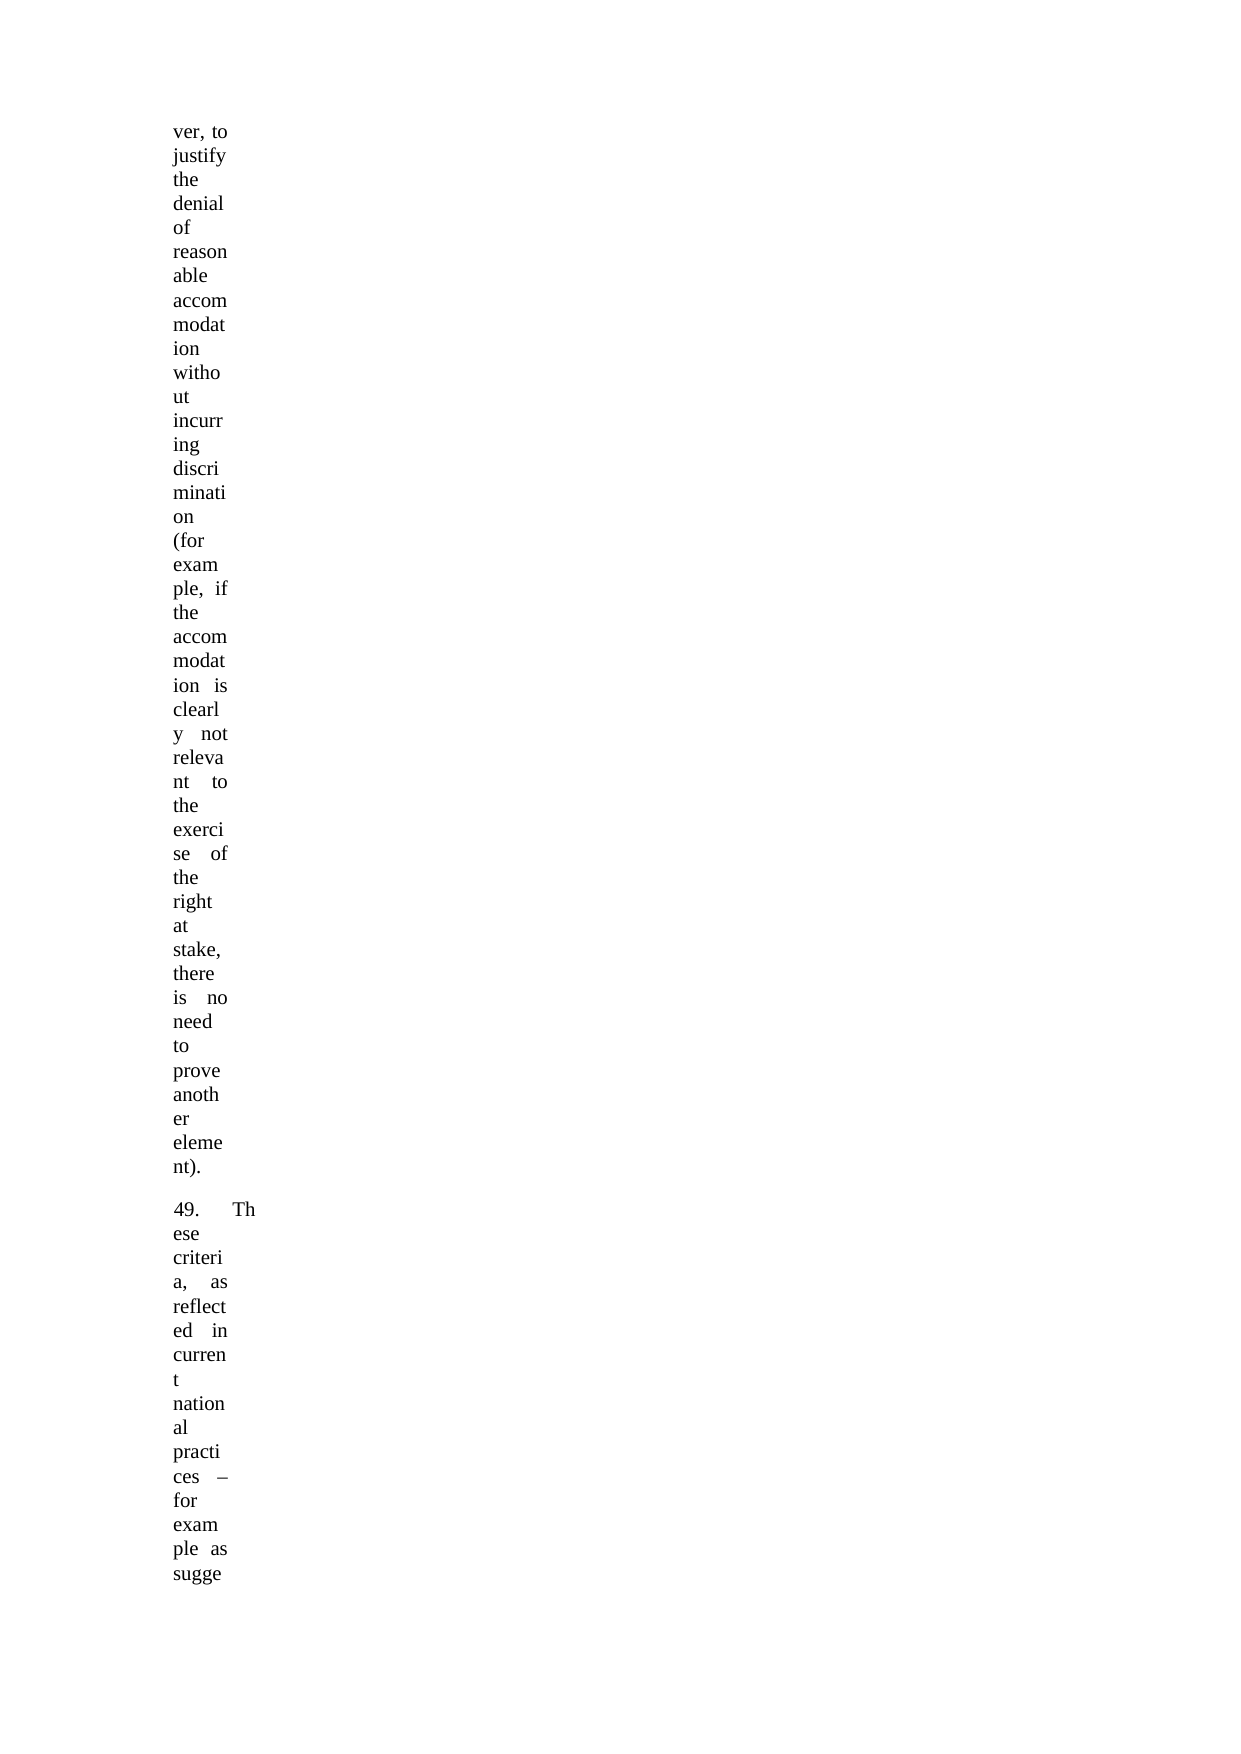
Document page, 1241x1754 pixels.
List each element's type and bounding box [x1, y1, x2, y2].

list [173, 119, 228, 1178]
list [173, 1197, 228, 1585]
